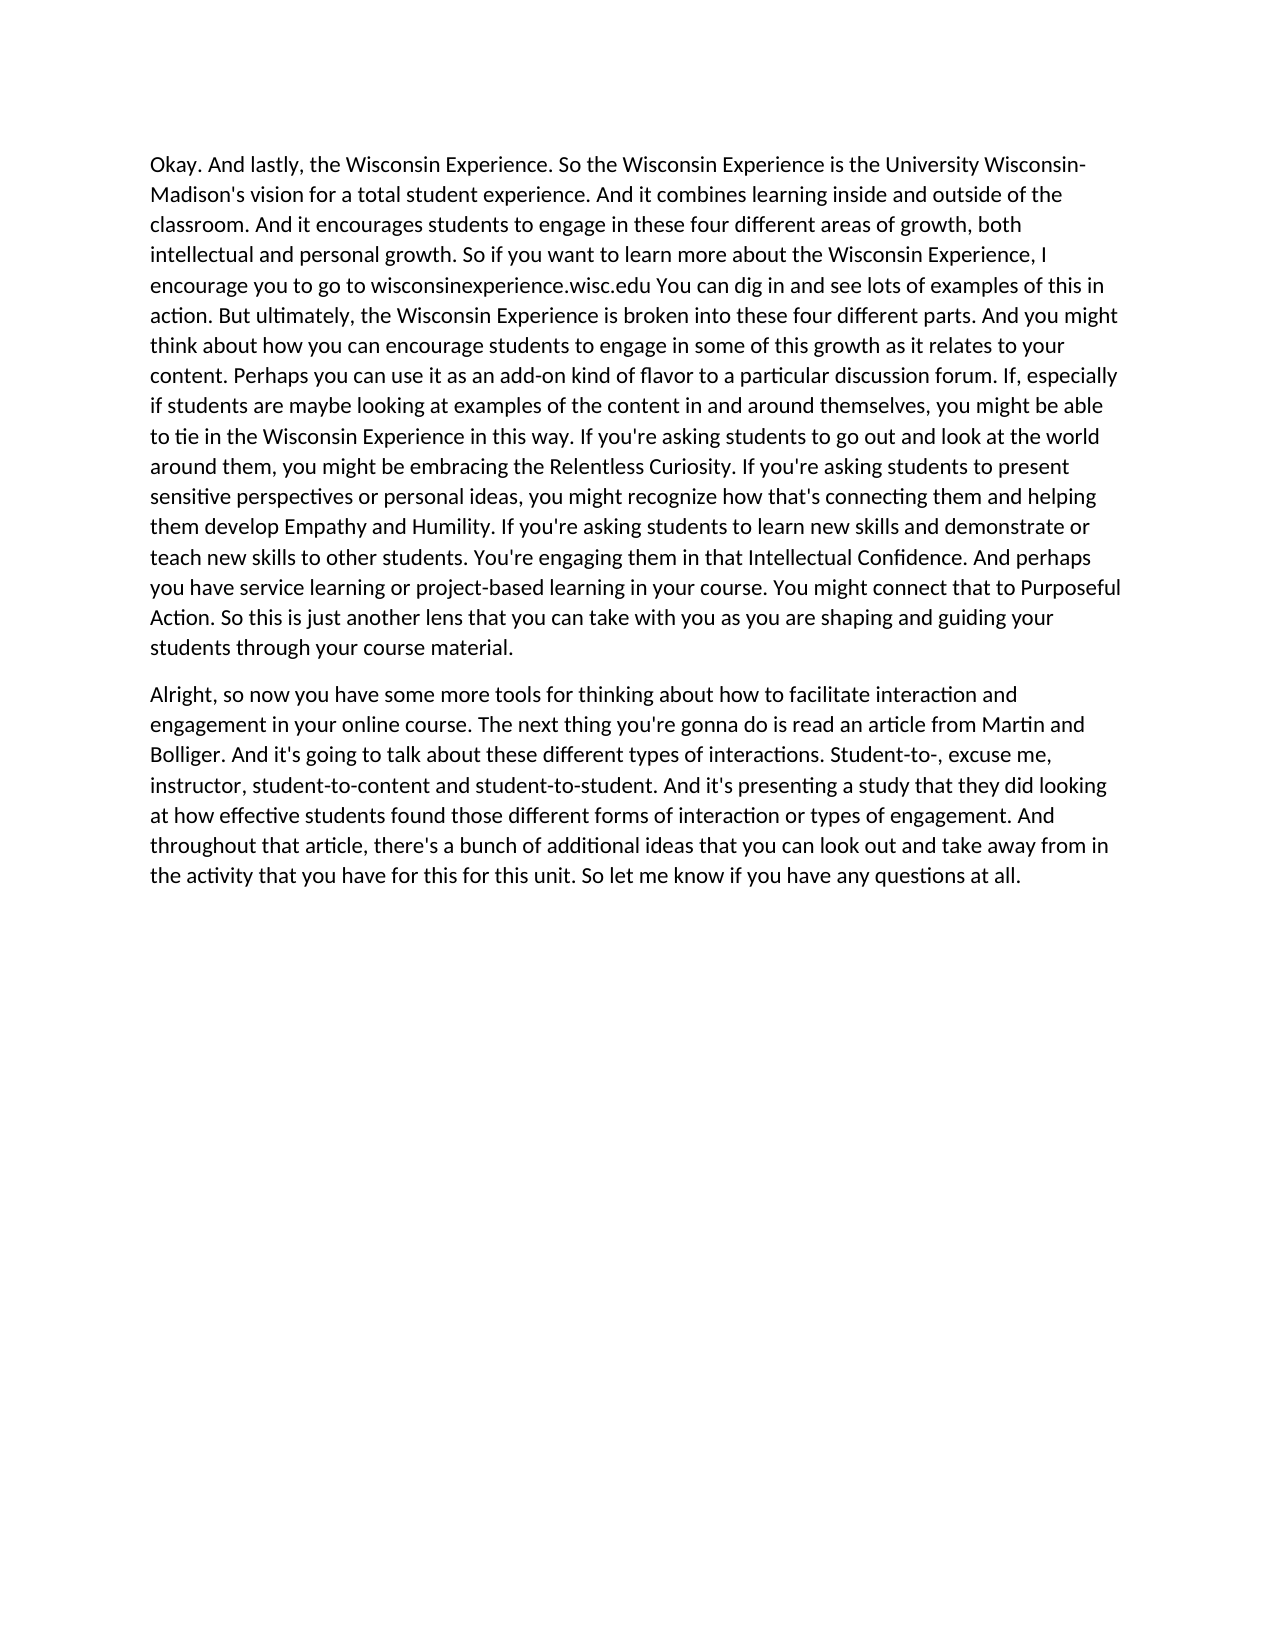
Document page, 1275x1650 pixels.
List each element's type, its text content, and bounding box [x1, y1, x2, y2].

text Okay. And lastly, the Wisconsin Experience. So the Wisconsin Experience is the University Wisconsin-Madison's vision for a total student experience. And it combines learning inside and outside of the classroom. And it encourages students to engage in these four different areas of growth, both intellectual and personal growth. So if you want to learn more about the Wisconsin Experience, I encourage you to go to wisconsinexperience.wisc.edu You can dig in and see lots of examples of this in action. But ultimately, the Wisconsin Experience is broken into these four different parts. And you might think about how you can encourage students to engage in some of this growth as it relates to your content. Perhaps you can use it as an add-on kind of flavor to a particular discussion forum. If, especially if students are maybe looking at examples of the content in and around themselves, you might be able to tie in the Wisconsin Experience in this way. If you're asking students to go out and look at the world around them, you might be embracing the Relentless Curiosity. If you're asking students to present sensitive perspectives or personal ideas, you might recognize how that's connecting them and helping them develop Empathy and Humility. If you're asking students to learn new skills and demonstrate or teach new skills to other students. You're engaging them in that Intellectual Confidence. And perhaps you have service learning or project-based learning in your course. You might connect that to Purposeful Action. So this is just another lens that you can take with you as you are shaping and guiding your students through your course material. [150, 150, 1125, 661]
text Alright, so now you have some more tools for thinking about how to facilitate interaction and engagement in your online course. The next thing you're gonna do is read an article from Martin and Bolliger. And it's going to talk about these different types of interactions. Student-to-, excuse me, instructor, student-to-content and student-to-student. And it's presenting a study that they did looking at how effective students found those different forms of interaction or types of engagement. And throughout that article, there's a bunch of additional ideas that you can look out and take away from in the activity that you have for this for this unit. So let me know if you have any questions at all. [150, 680, 1125, 889]
